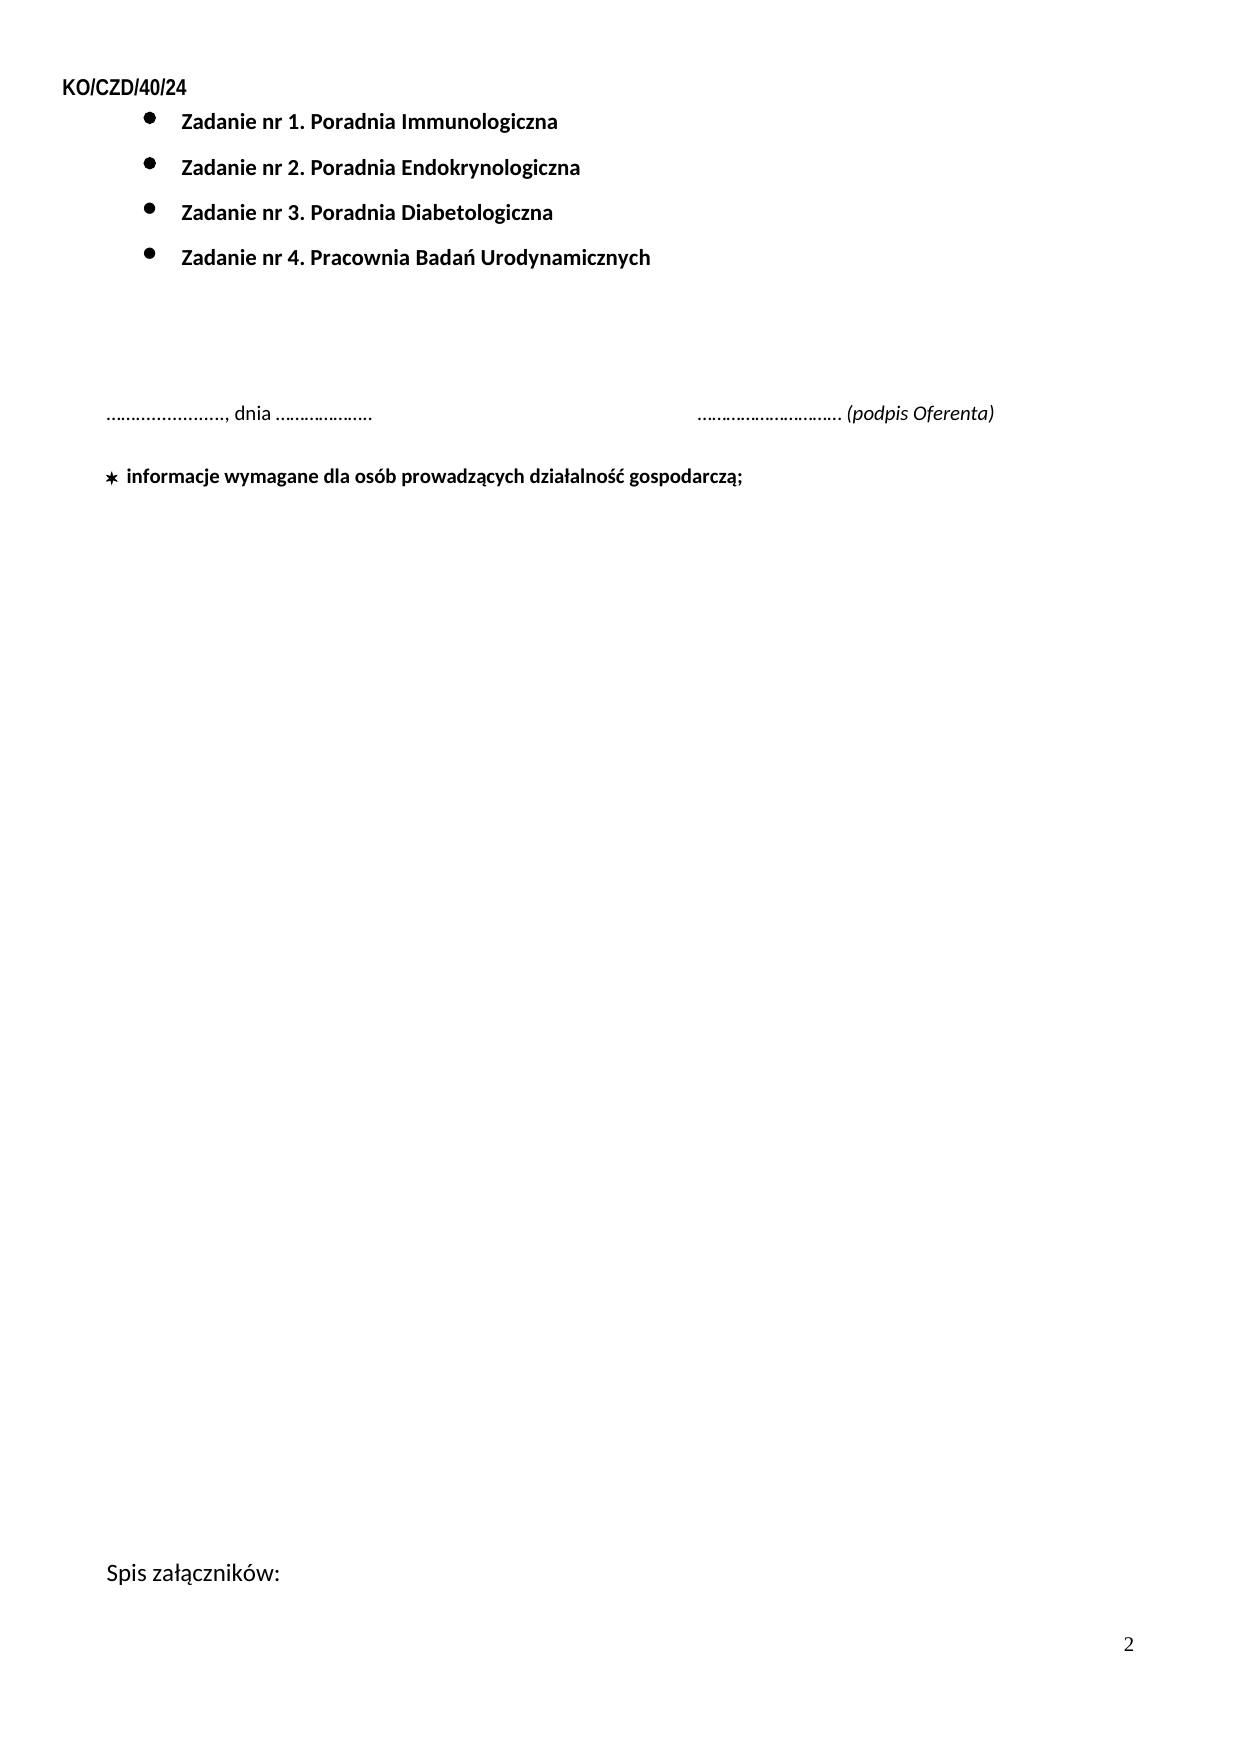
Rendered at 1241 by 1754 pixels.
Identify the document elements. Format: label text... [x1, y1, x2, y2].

text  informacje wymagane dla osób prowadzących działalność gospodarczą; [106, 463, 1136, 489]
text ……................., dnia ……………….. ………………………… (podpis Oferenta) [106, 400, 1136, 426]
text Spis załączników: [106, 1557, 1134, 1588]
list Zadanie nr 1. Poradnia Immunologiczna [144, 106, 1134, 137]
list Zadanie nr 2. Poradnia Endokrynologiczna [144, 152, 1134, 182]
list Zadanie nr 4. Pracownia Badań Urodynamicznych [144, 243, 1137, 273]
list Zadanie nr 3. Poradnia Diabetologiczna [144, 197, 1137, 227]
